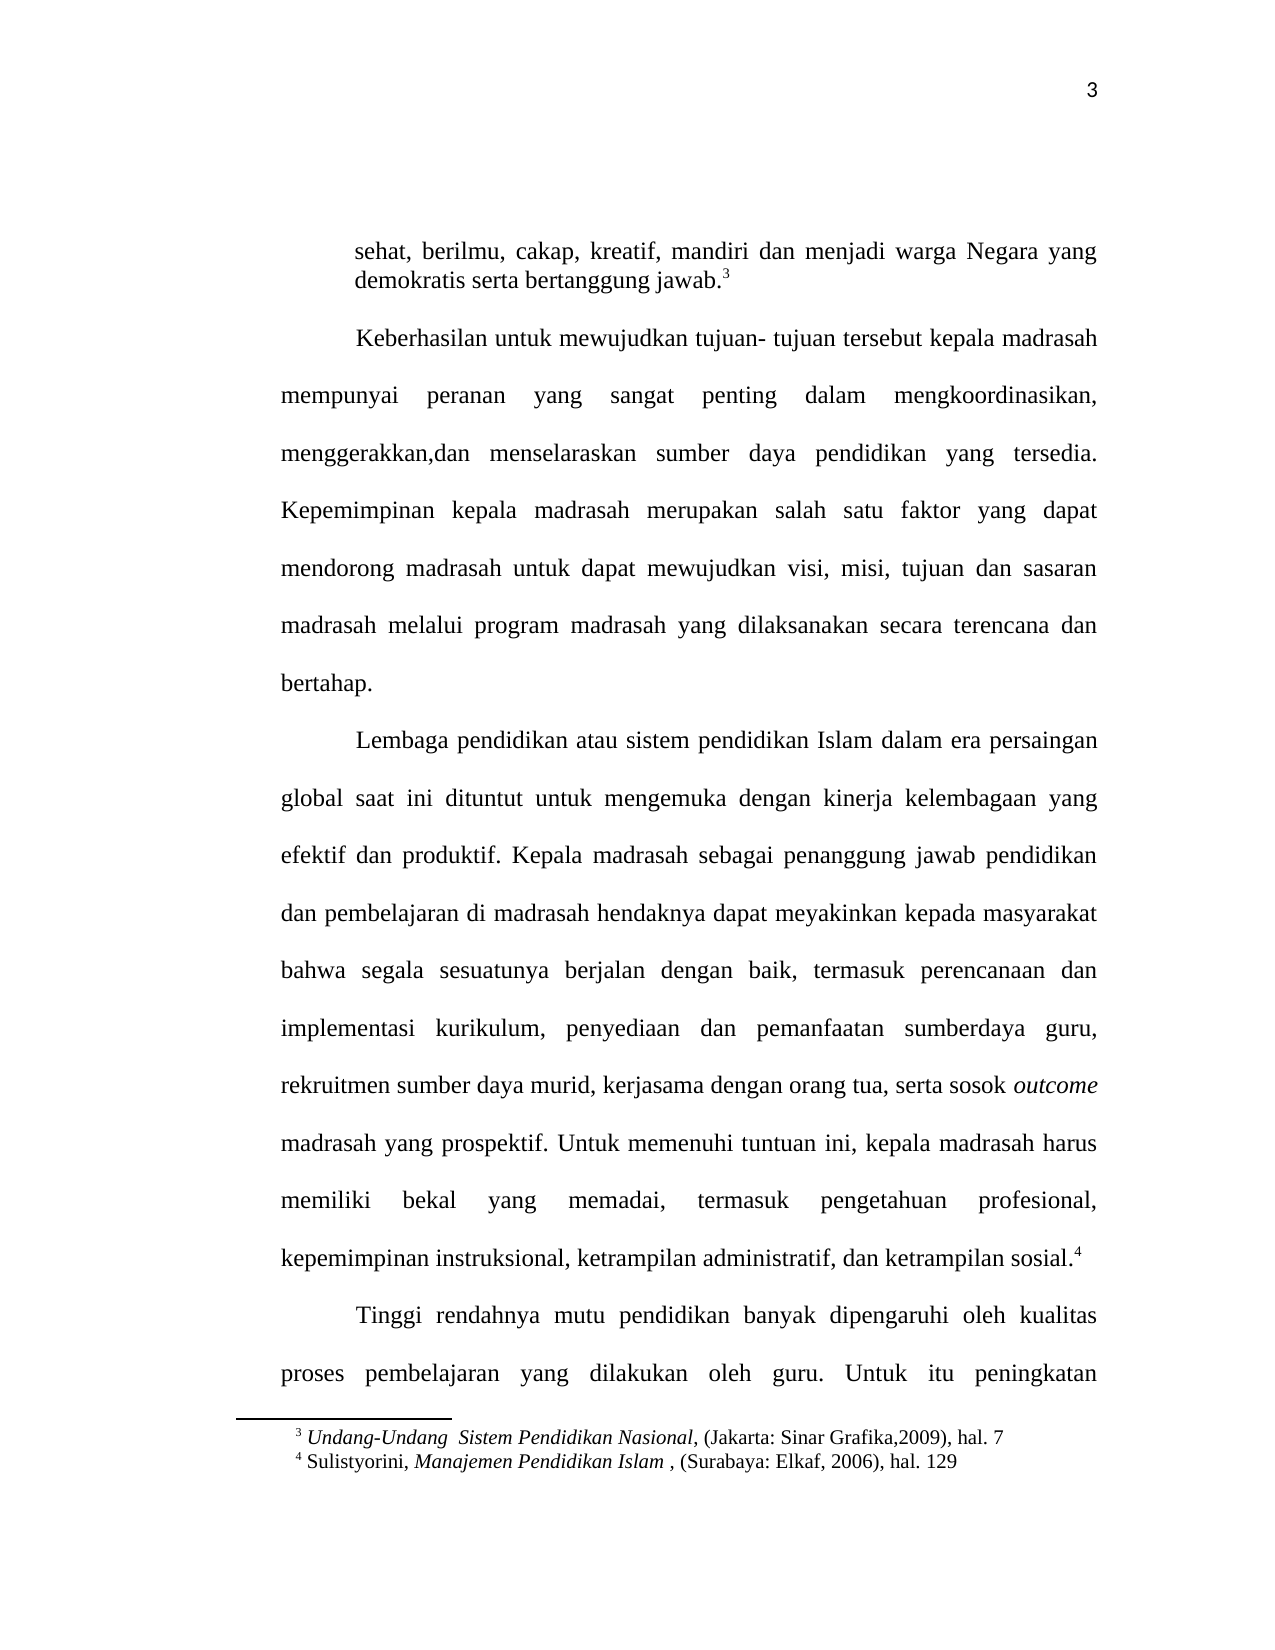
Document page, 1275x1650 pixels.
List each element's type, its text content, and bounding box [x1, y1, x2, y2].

text Keberhasilan untuk mewujudkan tujuan- tujuan tersebut kepala madrasah mempunyai peranan yang sangat penting dalam mengkoordinasikan, menggerakkan,dan menselaraskan sumber daya pendidikan yang tersedia. Kepemimpinan kepala madrasah merupakan salah satu faktor yang dapat mendorong madrasah untuk dapat mewujudkan visi, misi, tujuan dan sasaran madrasah melalui program madrasah yang dilaksanakan secara terencana dan bertahap. [281, 323, 1098, 697]
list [354, 236, 1098, 294]
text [281, 1300, 1098, 1387]
text Lembaga pendidikan atau sistem pendidikan Islam dalam era persaingan global saat ini dituntut untuk mengemuka dengan kinerja kelembagaan yang efektif dan produktif. Kepala madrasah sebagai penanggung jawab pendidikan dan pembelajaran di madrasah hendaknya dapat meyakinkan kepada masyarakat bahwa segala sesuatunya berjalan dengan baik, termasuk perencanaan dan implementasi kurikulum, penyediaan dan pemanfaatan sumberdaya guru, rekruitmen sumber daya murid, kerjasama dengan orang tua, serta sosok outcome madrasah yang prospektif. Untuk memenuhi tuntuan ini, kepala madrasah harus memiliki bekal yang memadai, termasuk pengetahuan profesional, kepemimpinan instruksional, ketrampilan administratif, dan ketrampilan sosial. [281, 725, 1098, 1272]
